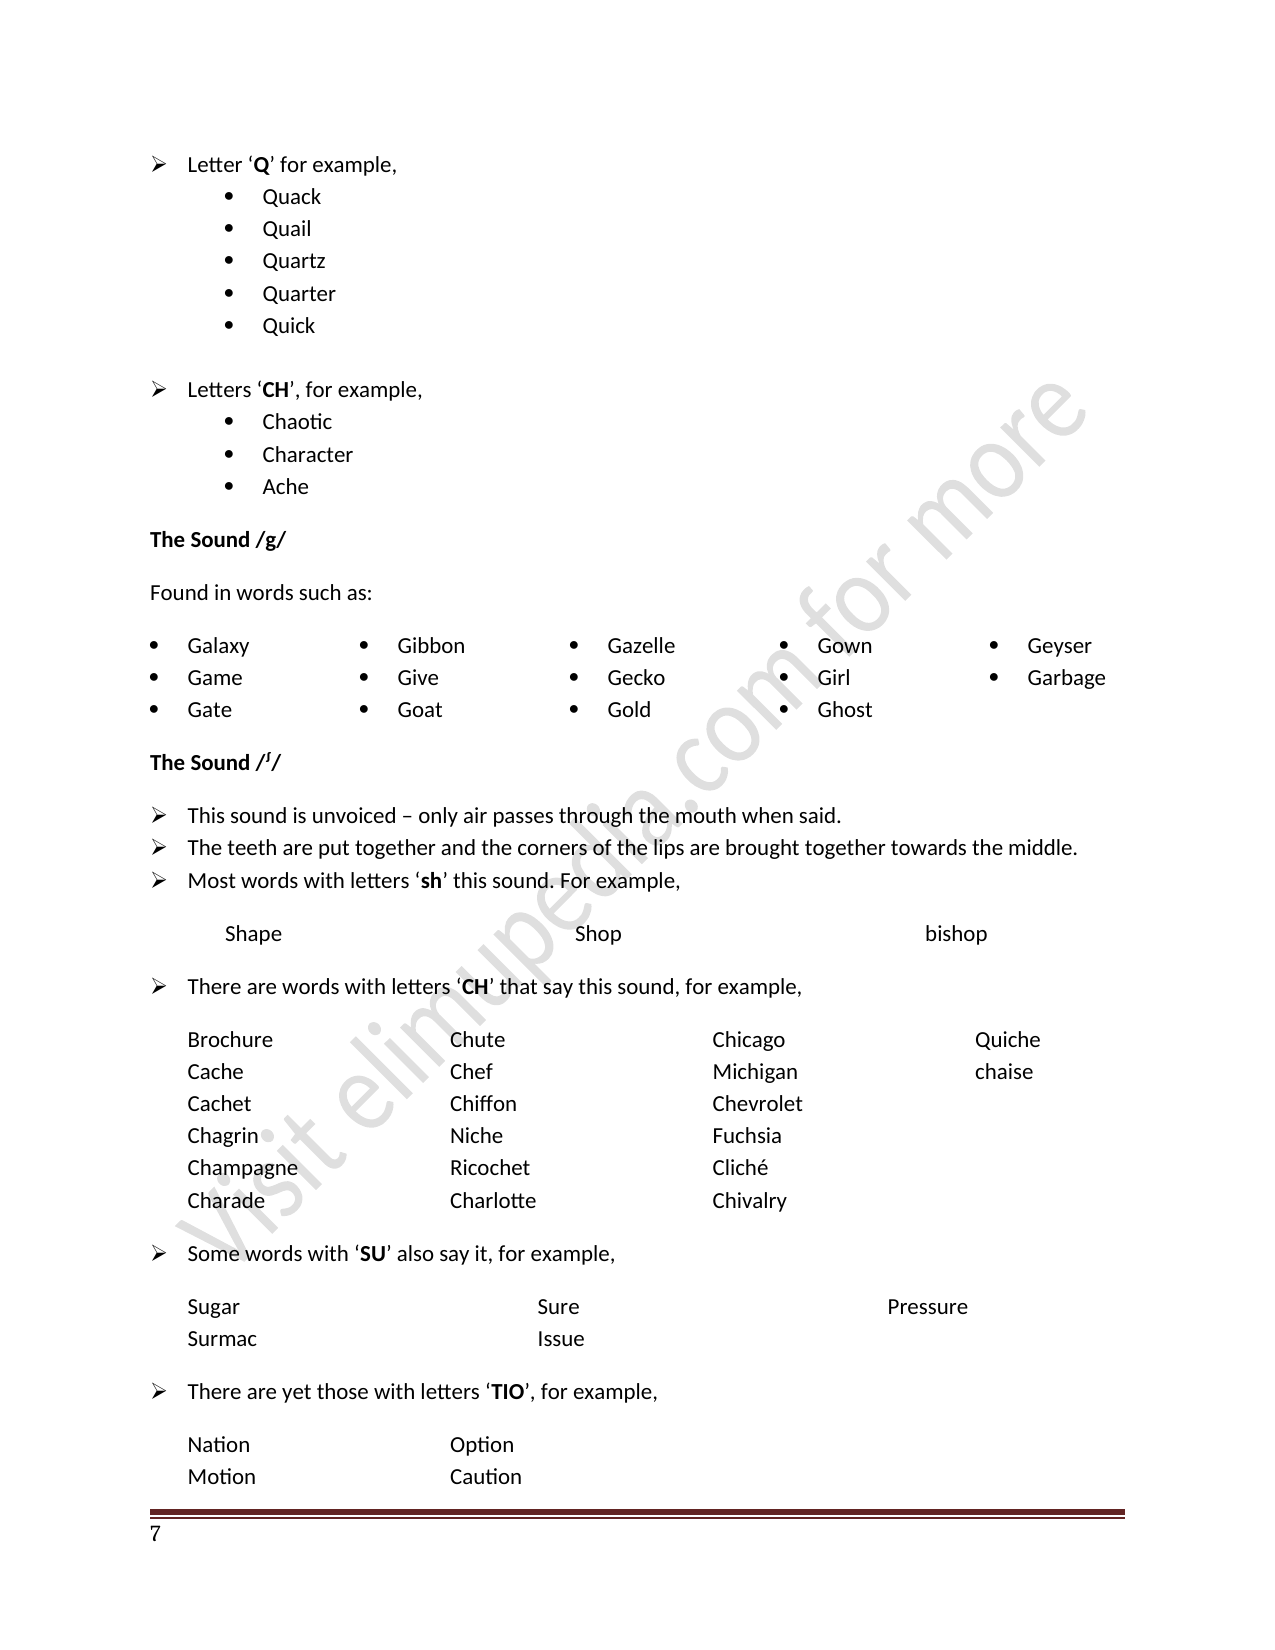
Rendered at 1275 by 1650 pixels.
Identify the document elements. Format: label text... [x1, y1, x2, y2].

list Sugar [187, 1292, 425, 1320]
list Chicago [712, 1025, 862, 1053]
list Brochure [187, 1025, 337, 1053]
list Champagne [187, 1153, 337, 1182]
list Chivalry [712, 1186, 862, 1214]
list Character [225, 440, 1125, 468]
list Quarter [225, 279, 1125, 307]
list Cache [187, 1057, 337, 1085]
list Geyser [990, 631, 1125, 659]
list Give [360, 663, 495, 691]
list There are words with letters ‘CH’ that say this sound, for example, [150, 972, 1125, 1000]
list Most words with letters ‘sh’ this sound. For example, [150, 866, 1125, 894]
list Chagrin [187, 1121, 337, 1149]
list Chef [450, 1057, 600, 1085]
list Caution [450, 1462, 600, 1490]
list Girl [780, 663, 915, 691]
list Game [150, 663, 285, 691]
list Quiche [975, 1025, 1125, 1053]
list Quick [225, 311, 1125, 339]
list Galaxy [150, 631, 285, 659]
list Fuchsia [712, 1121, 862, 1149]
list Motion [187, 1462, 337, 1490]
list Niche [450, 1121, 600, 1149]
list Gown [780, 631, 915, 659]
list Cachet [187, 1089, 337, 1117]
list Quartz [225, 247, 1125, 274]
list Gibbon [360, 631, 495, 659]
list Issue [537, 1324, 775, 1352]
list Garbage [990, 663, 1125, 691]
list Ricochet [450, 1153, 600, 1182]
list Michigan [712, 1057, 862, 1085]
text Found in words such as: [150, 578, 1125, 606]
list Nation [187, 1430, 337, 1458]
list Letter ‘Q’ for example, [150, 150, 1125, 178]
list Goat [360, 695, 495, 723]
list Surmac [187, 1324, 425, 1352]
list Ache [225, 472, 1125, 500]
list Quail [225, 214, 1125, 242]
list Shape [225, 919, 425, 947]
list Cliché [712, 1153, 862, 1182]
list Gecko [570, 663, 705, 691]
list This sound is unvoiced – only air passes through the mouth when said. [150, 801, 1125, 829]
list Shop [575, 919, 775, 947]
list There are yet those with letters ‘TIO’, for example, [150, 1377, 1125, 1405]
list bishop [925, 919, 1125, 947]
list Chaotic [225, 407, 1125, 436]
list Some words with ‘SU’ also say it, for example, [150, 1239, 1125, 1267]
text The Sound /g/ [150, 525, 1125, 553]
list Chevrolet [712, 1089, 862, 1117]
list Gold [570, 695, 705, 723]
list Sure [537, 1292, 775, 1320]
list Gate [150, 695, 285, 723]
list Gazelle [570, 631, 705, 659]
list Option [450, 1430, 600, 1458]
list Charade [187, 1186, 337, 1214]
list Letters ‘CH’, for example, [150, 375, 1125, 403]
list Chute [450, 1025, 600, 1053]
text The Sound /ᶴ/ [150, 748, 1125, 776]
list Pressure [887, 1292, 1125, 1320]
list The teeth are put together and the corners of the lips are brought together towards the middle. [150, 833, 1125, 862]
list Ghost [780, 695, 915, 723]
list chaise [975, 1057, 1125, 1085]
list Quack [225, 182, 1125, 210]
list Charlotte [450, 1186, 600, 1214]
list Chiffon [450, 1089, 600, 1117]
